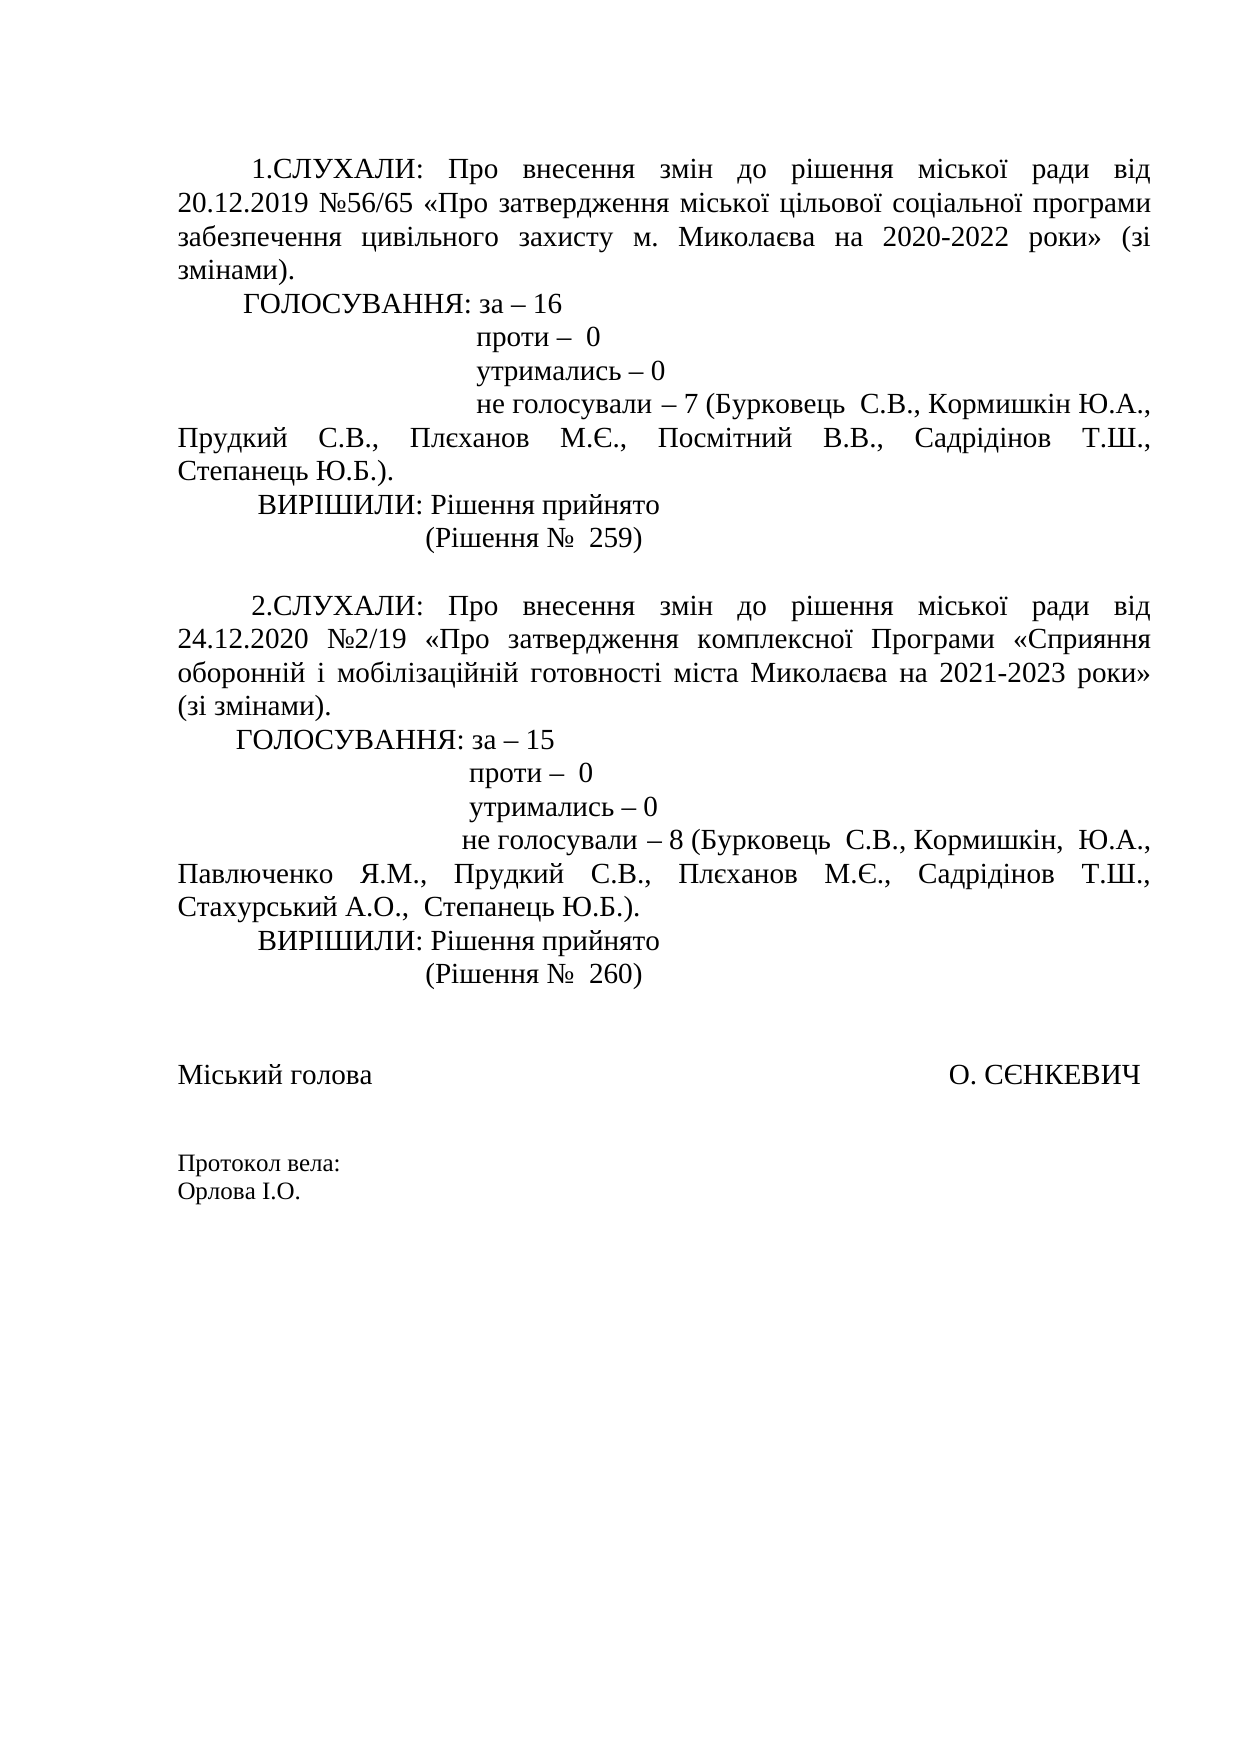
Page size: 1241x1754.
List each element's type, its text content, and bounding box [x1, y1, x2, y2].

text ВИРІШИЛИ: Рішення прийнято [177, 923, 1152, 957]
text (Рішення № 260) [177, 957, 1152, 990]
text ВИРІШИЛИ: Рішення прийнято [177, 487, 1152, 521]
list утримались – 0 [177, 353, 1152, 386]
text 2.СЛУХАЛИ: Про внесення змін до рішення міської ради від 24.12.2020 №2/19 «Про затвердження комплексної Програми «Сприяння оборонній і мобілізаційній готовності міста Миколаєва на 2021-2023 роки» (зі змінами). [177, 588, 1152, 722]
text Міський голова О. СЄНКЕВИЧ [177, 1057, 1152, 1091]
text Орлова І.О. [177, 1176, 1152, 1205]
text не голосували – 7 (Бурковець С.В., Кормишкін Ю.А., Прудкий С.В., Плєханов М.Є., Посмітний В.В., Садрідінов Т.Ш., Степанець Ю.Б.). [177, 386, 1152, 487]
text ГОЛОСУВАННЯ: за – 16 [177, 286, 1152, 319]
text проти – 0 [177, 319, 1152, 353]
text (Рішення № 259) [177, 521, 1152, 554]
text ГОЛОСУВАННЯ: за – 15 [177, 722, 1152, 755]
text проти – 0 [177, 755, 1152, 789]
text не голосували – 8 (Бурковець С.В., Кормишкін, Ю.А., Павлюченко Я.М., Прудкий С.В., Плєханов М.Є., Садрідінов Т.Ш., Стахурський А.О., Степанець Ю.Б.). [177, 822, 1152, 923]
text Протокол вела: [177, 1148, 1152, 1176]
list утримались – 0 [177, 789, 1152, 822]
text 1.СЛУХАЛИ: Про внесення змін до рішення міської ради від 20.12.2019 №56/65 «Про затвердження міської цільової соціальної програми забезпечення цивільного захисту м. Миколаєва на 2020-2022 роки» (зі змінами). [177, 152, 1152, 286]
